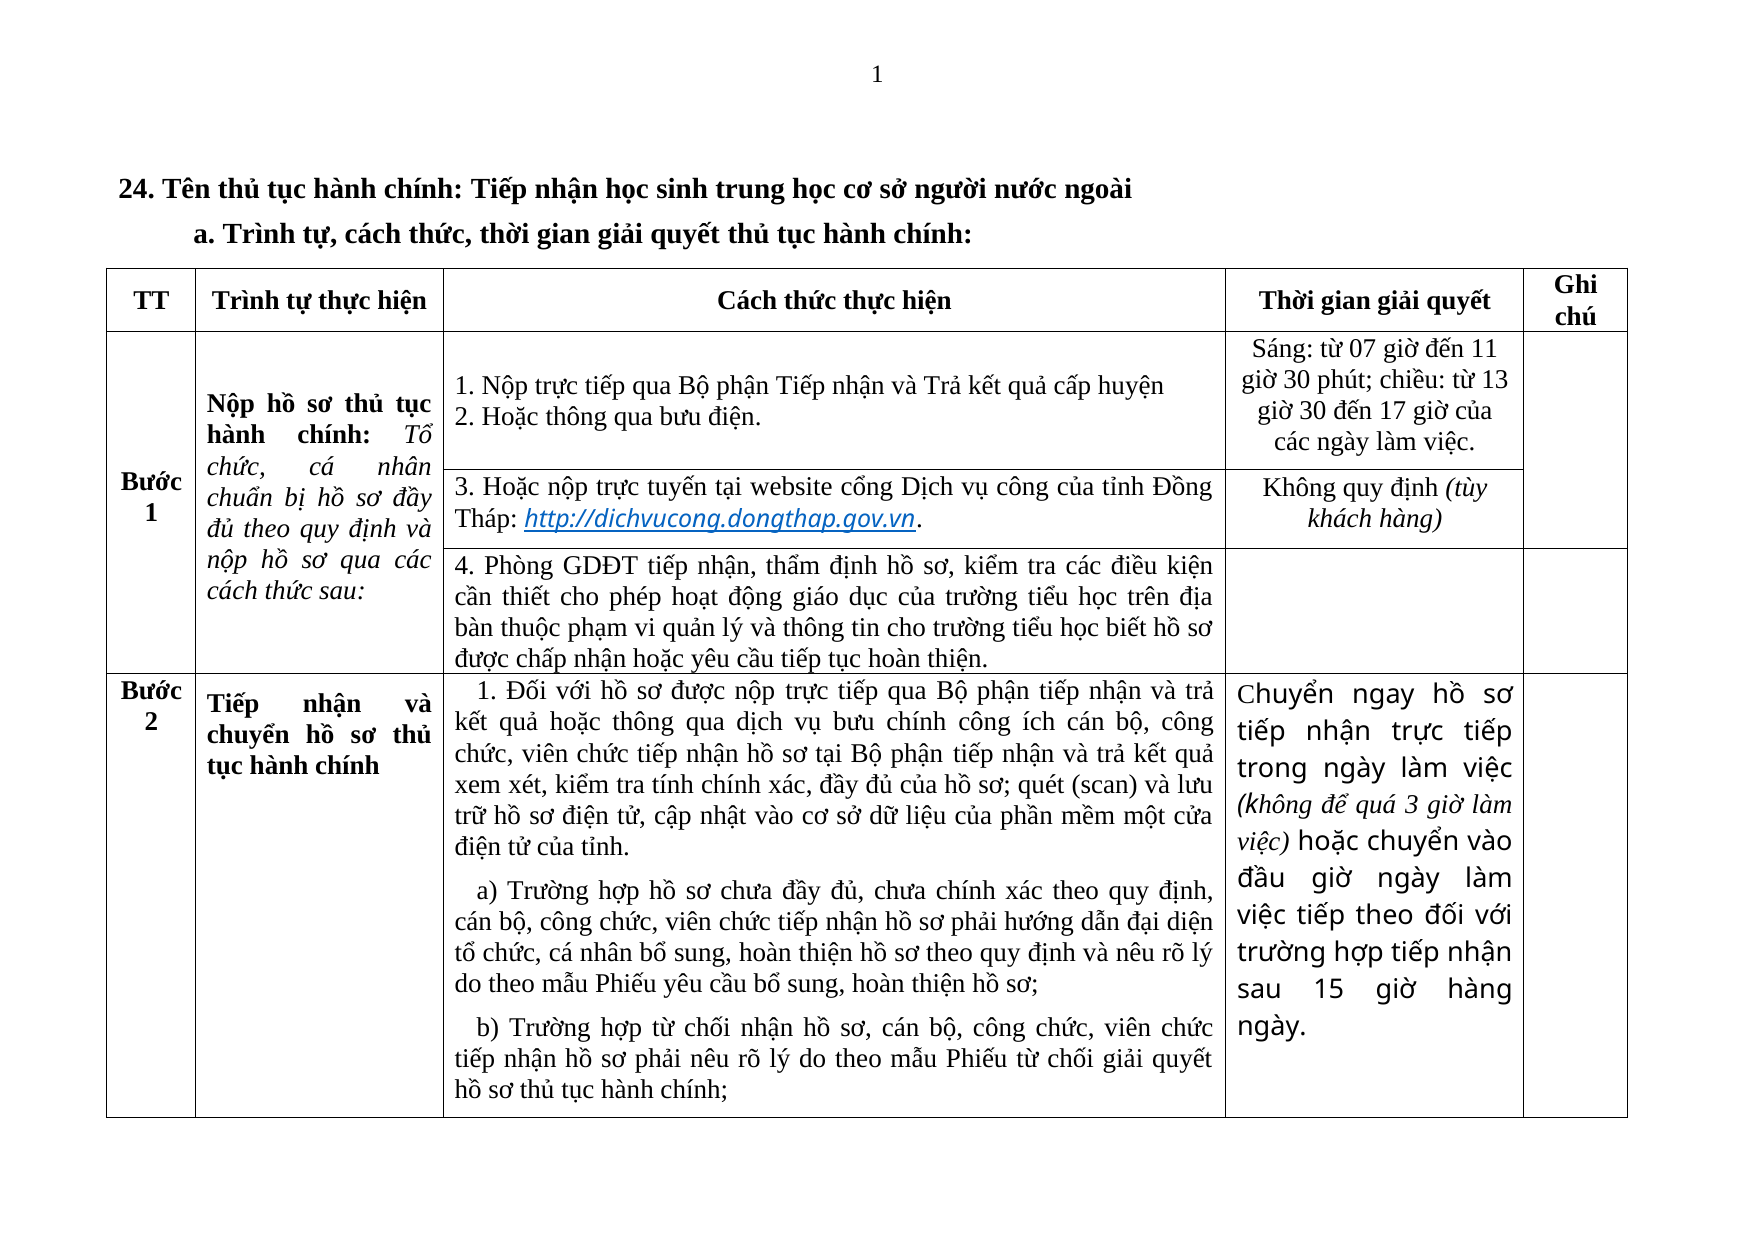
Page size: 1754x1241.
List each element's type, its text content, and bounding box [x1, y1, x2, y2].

table_cell Bước 1 [107, 332, 195, 673]
text a. Trình tự, cách thức, thời gian giải quyết thủ tục hành chính: [118, 216, 1636, 250]
table_header TT [107, 269, 195, 331]
text 24. Tên thủ tục hành chính: Tiếp nhận học sinh trung học cơ sở người nước ngoài [118, 177, 1636, 204]
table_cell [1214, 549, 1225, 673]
table_cell [1524, 332, 1627, 548]
table_cell Nộp hồ sơ thủ tục hành chính: Tổ chức, cá nhân chuẩn bị hồ sơ đầy đủ theo quy định và nộp hồ sơ qua các cách thức sau: [196, 332, 443, 673]
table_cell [196, 674, 443, 1117]
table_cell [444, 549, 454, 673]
table_cell 3. Hoặc nộp trực tuyến tại website cổng Dịch vụ công của tỉnh Đồng Tháp: http://dichvucong.dongthap.gov.vn. [444, 470, 1225, 548]
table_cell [444, 674, 1225, 1117]
table_header Cách thức thực hiện [444, 269, 1225, 331]
table_cell Không quy định (tùy khách hàng) [1226, 470, 1523, 548]
table_cell 1. Nộp trực tiếp qua Bộ phận Tiếp nhận và Trả kết quả cấp huyện 2. Hoặc thông qua bưu điện. [444, 332, 1225, 469]
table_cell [1226, 674, 1523, 1117]
table_cell Sáng: từ 07 giờ đến 11 giờ 30 phút; chiều: từ 13 giờ 30 đến 17 giờ của các ngày làm việc. [1226, 332, 1523, 469]
table_cell [1524, 549, 1627, 673]
table_cell Bước 2 [107, 674, 195, 1117]
table_header Thời gian giải quyết [1226, 269, 1523, 331]
table_cell [1226, 549, 1523, 673]
table_header Ghi chú [1524, 269, 1627, 331]
table_header Trình tự thực hiện [196, 269, 443, 331]
table_cell [1524, 674, 1627, 1117]
